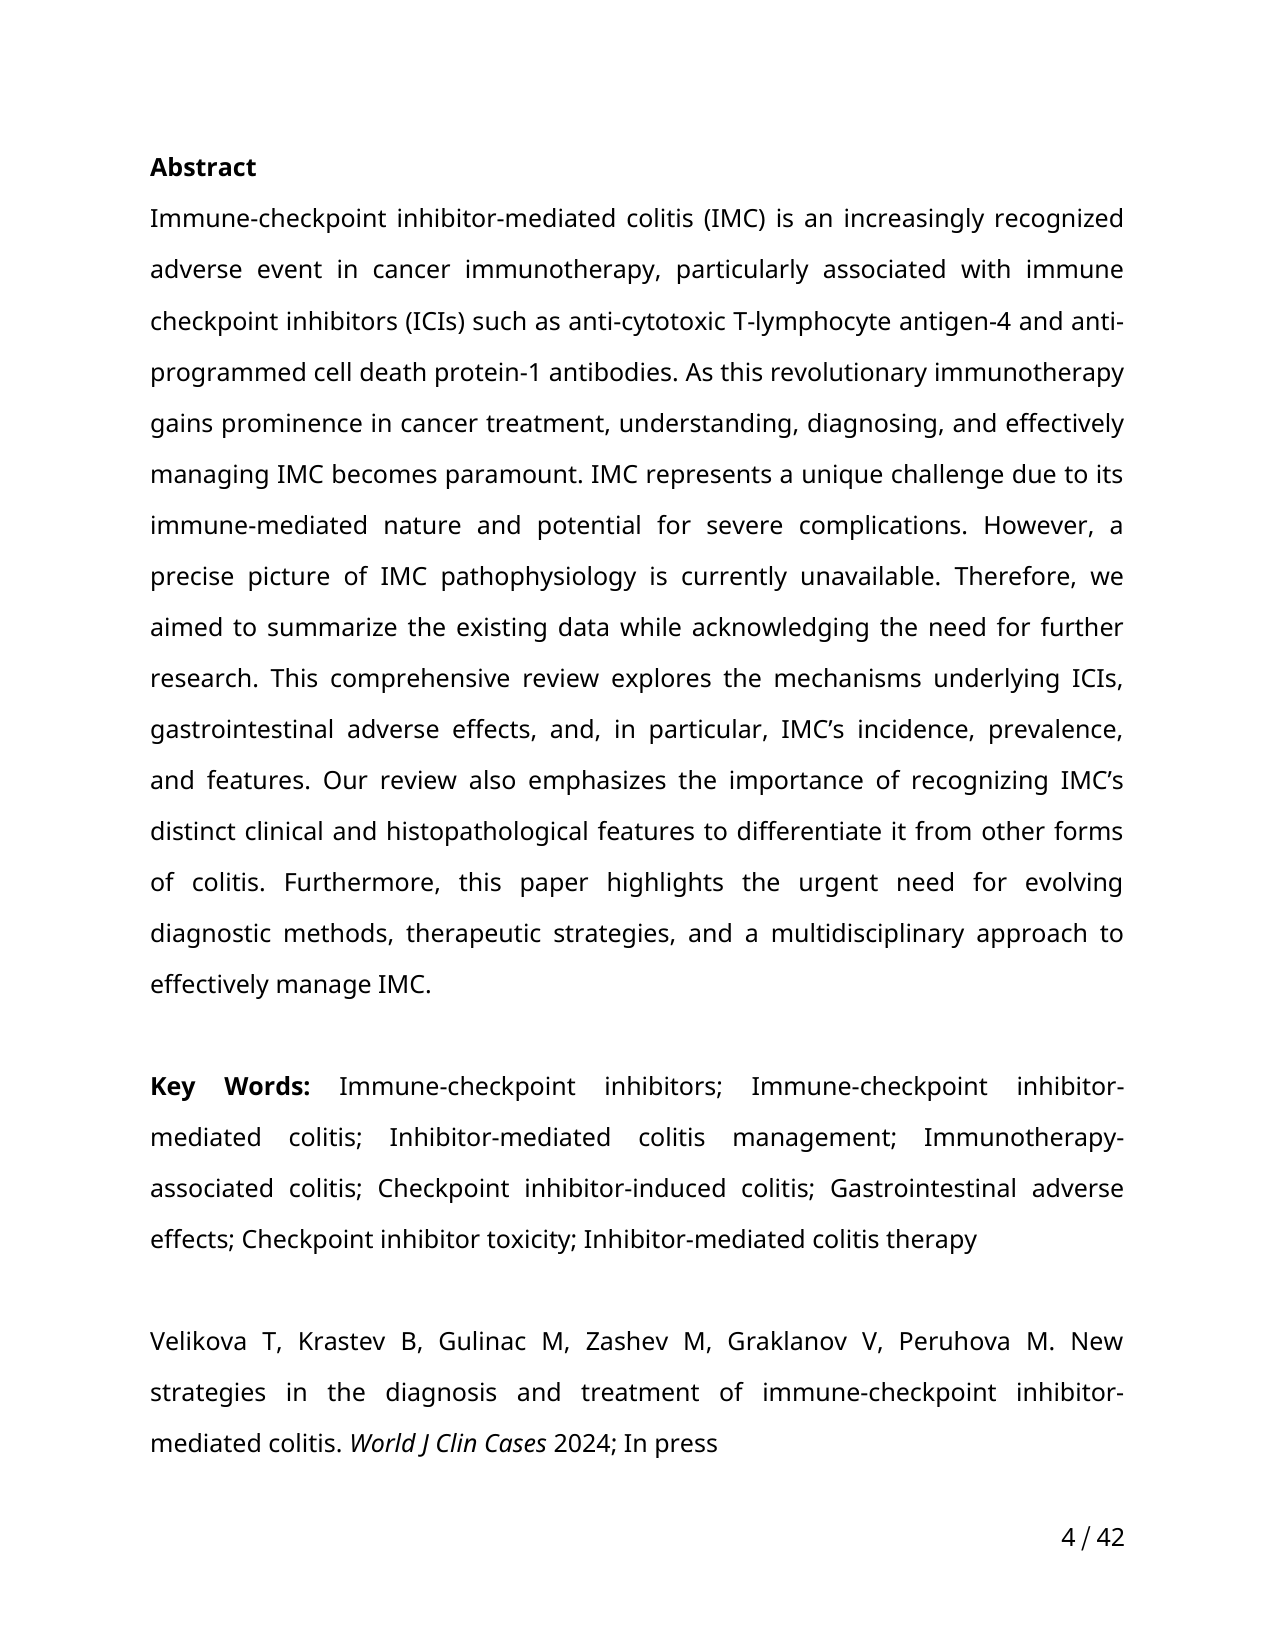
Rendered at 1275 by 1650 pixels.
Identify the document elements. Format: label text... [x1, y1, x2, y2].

text Abstract [150, 150, 1125, 184]
text Key Words: Immune-checkpoint inhibitors; Immune-checkpoint inhibitor-mediated colitis; Inhibitor-mediated colitis management; Immunotherapy-associated colitis; Checkpoint inhibitor-induced colitis; Gastrointestinal adverse effects; Checkpoint inhibitor toxicity; Inhibitor-mediated colitis therapy [150, 1069, 1125, 1256]
text Immune-checkpoint inhibitor-mediated colitis (IMC) is an increasingly recognized adverse event in cancer immunotherapy, particularly associated with immune checkpoint inhibitors (ICIs) such as anti-cytotoxic T-lymphocyte antigen-4 and anti-programmed cell death protein-1 antibodies. As this revolutionary immunotherapy gains prominence in cancer treatment, understanding, diagnosing, and effectively managing IMC becomes paramount. IMC represents a unique challenge due to its immune-mediated nature and potential for severe complications. However, a precise picture of IMC pathophysiology is currently unavailable. Therefore, we aimed to summarize the existing data while acknowledging the need for further research. This comprehensive review explores the mechanisms underlying ICIs, gastrointestinal adverse effects, and, in particular, IMC’s incidence, prevalence, and features. Our review also emphasizes the importance of recognizing IMC’s distinct clinical and histopathological features to differentiate it from other forms of colitis. Furthermore, this paper highlights the urgent need for evolving diagnostic methods, therapeutic strategies, and a multidisciplinary approach to effectively manage IMC. [150, 201, 1125, 1001]
text Velikova T, Krastev B, Gulinac M, Zashev M, Graklanov V, Peruhova M. New strategies in the diagnosis and treatment of immune-checkpoint inhibitor-mediated colitis. World J Clin Cases 2024; In press [150, 1324, 1125, 1460]
